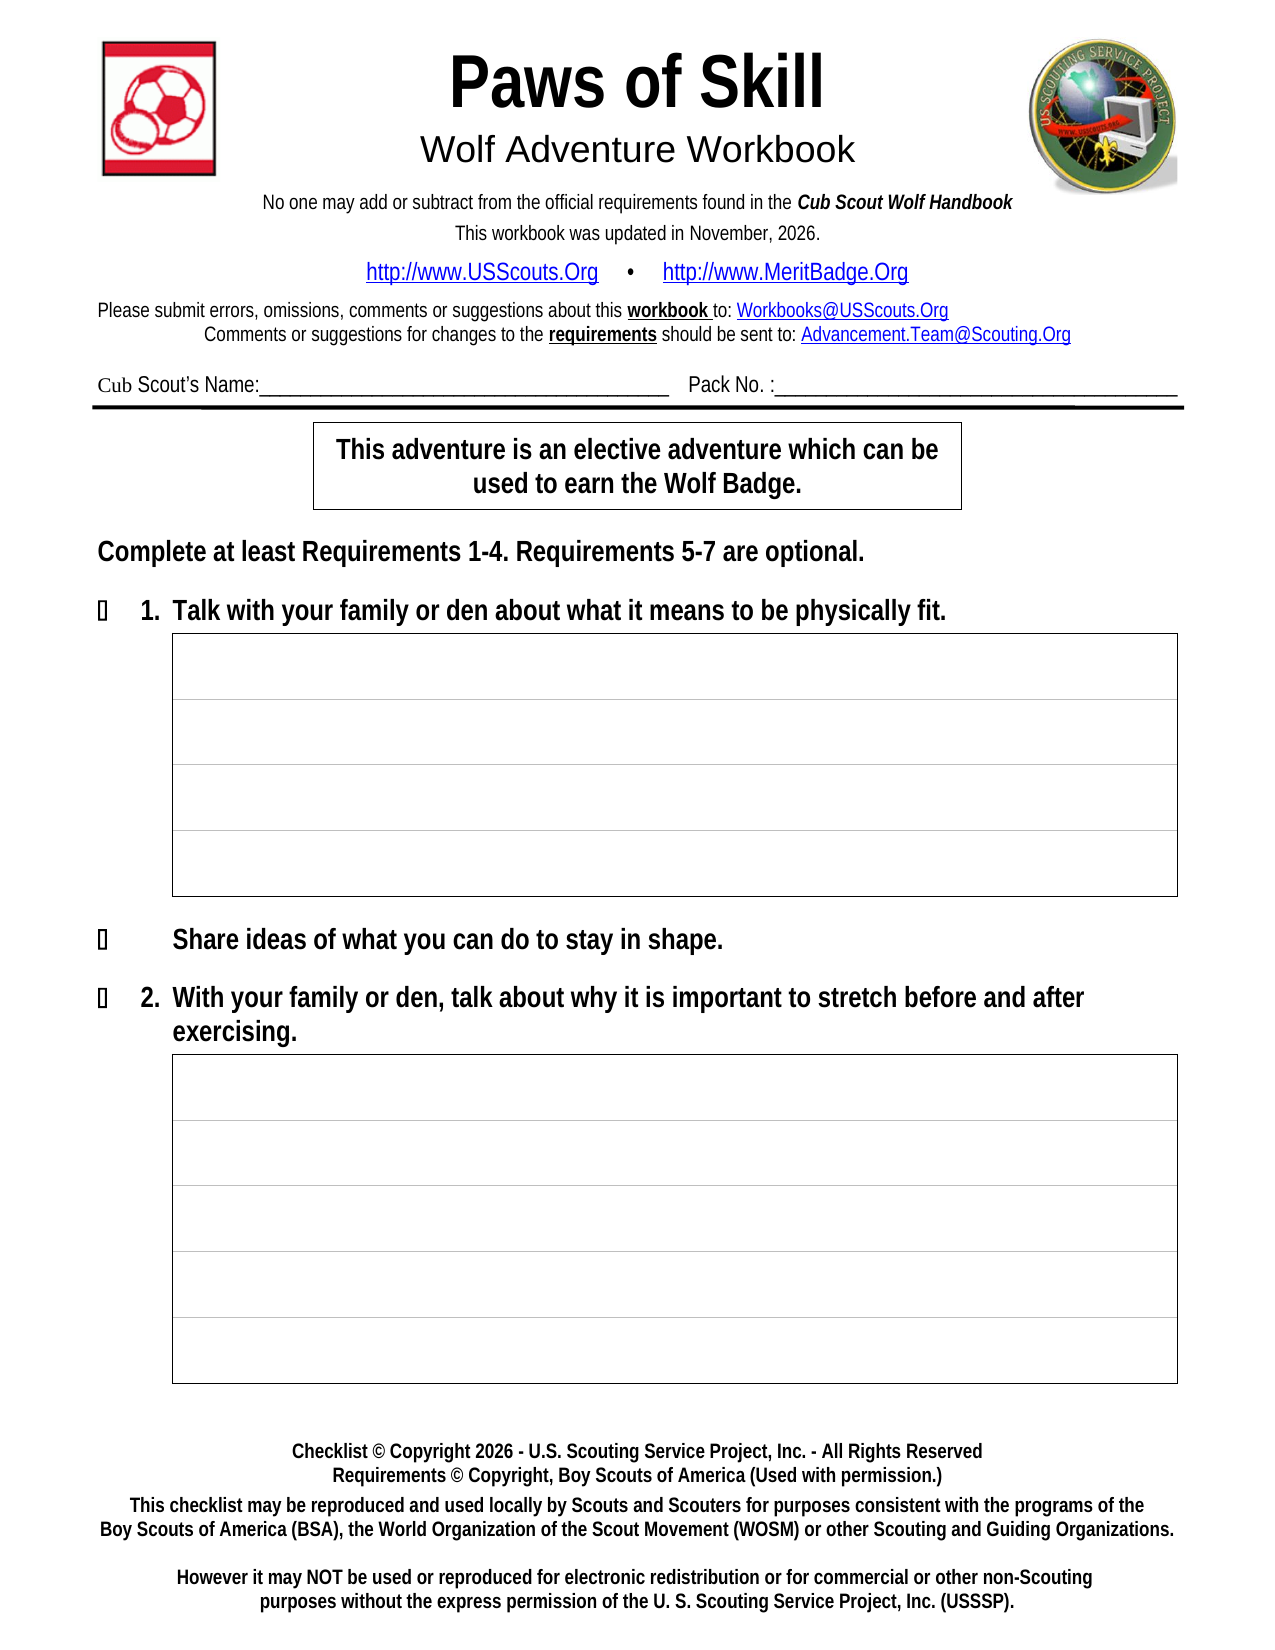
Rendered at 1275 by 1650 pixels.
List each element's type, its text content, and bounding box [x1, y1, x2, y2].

text 2. With your family or den, talk about why it is important to stretch before and after exercising. [97, 980, 1177, 1047]
table_header [173, 634, 1177, 698]
table_cell [173, 700, 1177, 764]
text Share ideas of what you can do to stay in shape. [97, 922, 1177, 955]
table_cell [173, 1318, 1177, 1382]
text Cub Scout’s Name: Pack No. : [97, 371, 1177, 397]
table_header This adventure is an elective adventure which can be used to earn the Wolf Badge. [314, 423, 961, 508]
table_cell [173, 831, 1177, 896]
table_cell [173, 1252, 1177, 1317]
picture [97, 37, 221, 182]
text Comments or suggestions for changes to the requirements should be sent to: Advancement.Team@Scouting.Org [97, 322, 1177, 346]
text http://www.USScouts.Org • http://www.MeritBadge.Org [97, 257, 1177, 286]
text Complete at least Requirements 1-4. Requirements 5-7 are optional. [97, 534, 1177, 568]
table_cell [173, 765, 1177, 830]
table_cell [173, 1186, 1177, 1251]
picture [1027, 37, 1178, 195]
table_cell [173, 1121, 1177, 1185]
table_header [173, 1055, 1177, 1119]
text 1. Talk with your family or den about what it means to be physically fit. [97, 593, 1177, 627]
text Please submit errors, omissions, comments or suggestions about this workbook to: Workbooks@USScouts.Org [97, 298, 1177, 322]
